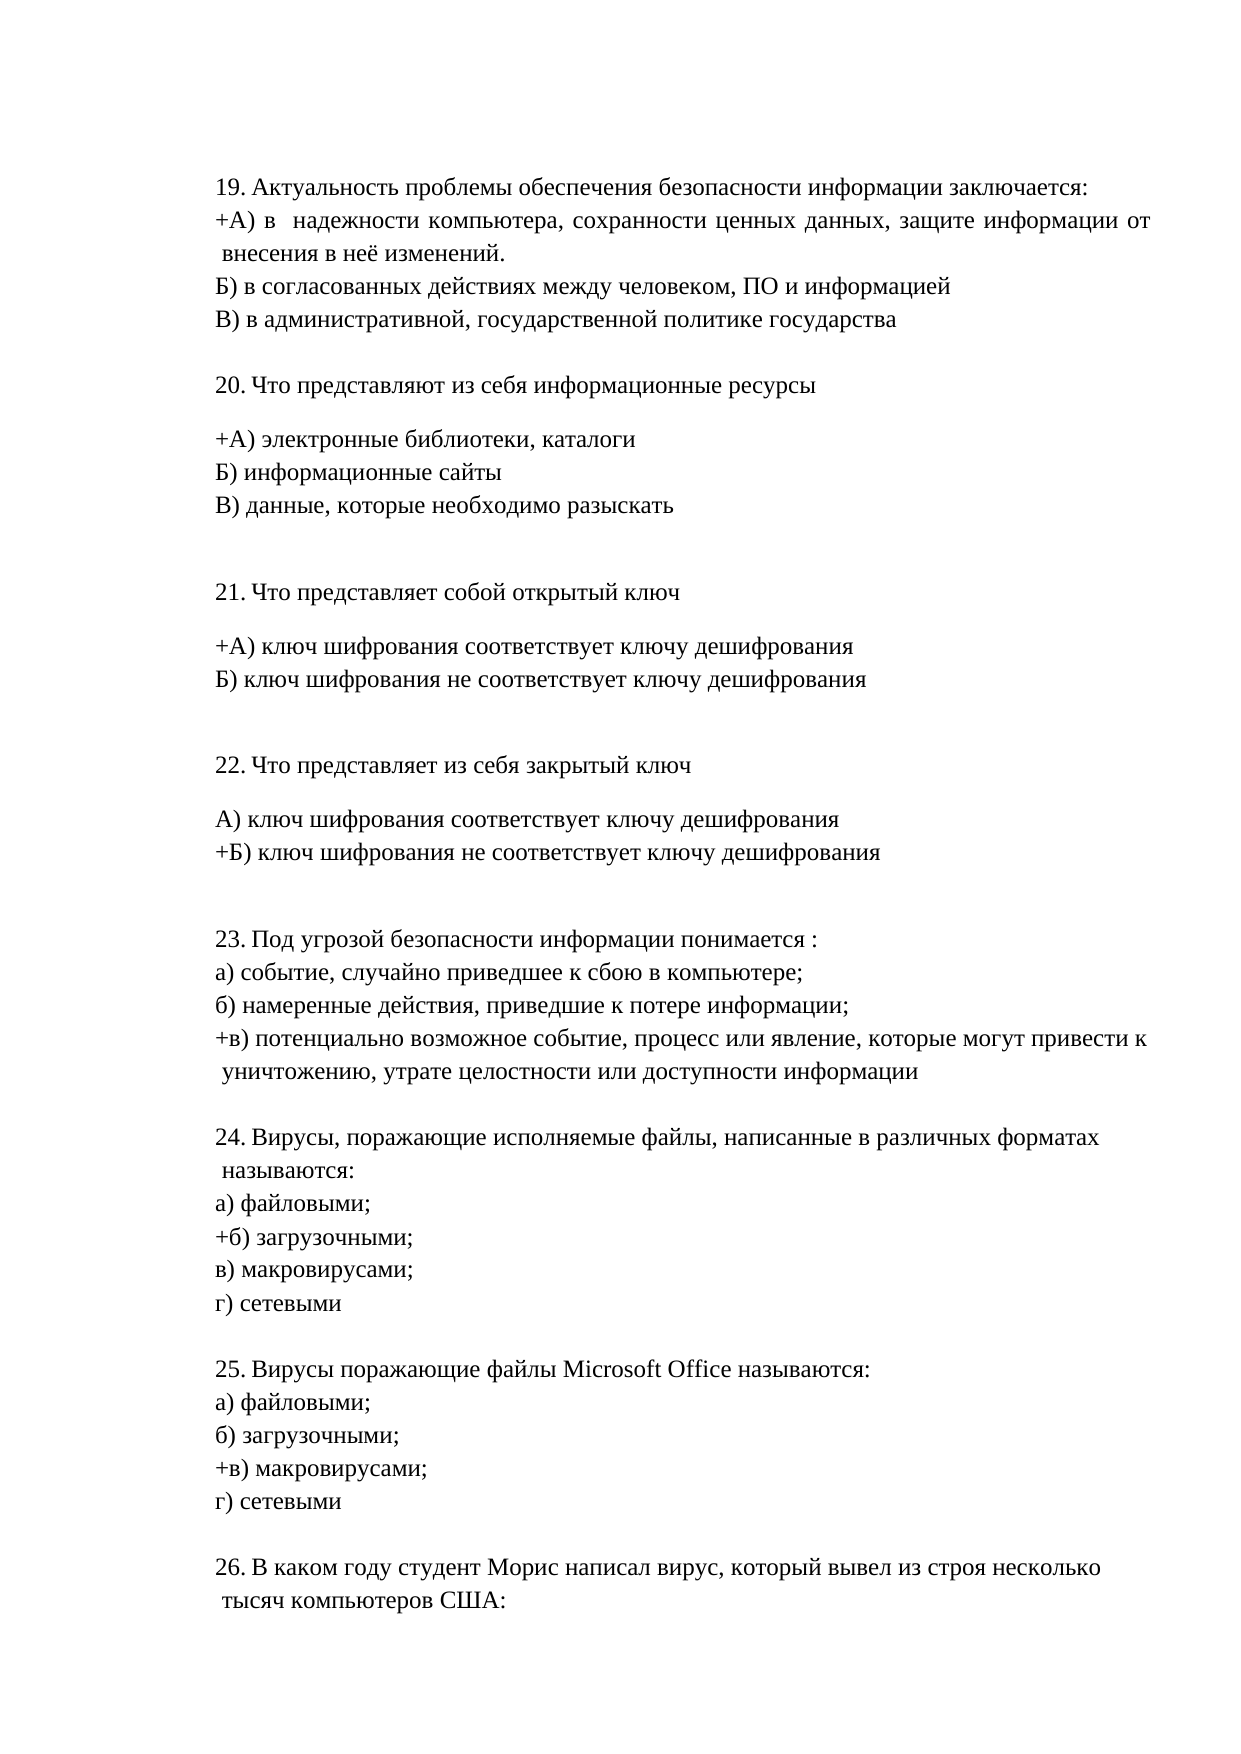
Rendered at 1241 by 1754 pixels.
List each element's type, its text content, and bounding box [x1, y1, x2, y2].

list а) событие, случайно приведшее к сбою в компьютере; [215, 957, 1152, 986]
text Б) информационные сайты [215, 457, 1152, 486]
text +А) ключ шифрования соответствует ключу дешифрования [215, 631, 1152, 659]
list Вирусы, поражающие исполняемые файлы, написанные в различных форматах называются: [215, 1122, 1152, 1184]
list +в) макровирусами; [215, 1453, 1152, 1481]
list а) файловыми; [215, 1188, 1152, 1217]
text Б) ключ шифрования не соответствует ключу дешифрования [215, 664, 1152, 692]
list Что представляют из себя информационные ресурсы [215, 370, 1152, 399]
list Что представляет из себя закрытый ключ [215, 751, 1152, 779]
text +Б) ключ шифрования не соответствует ключу дешифрования [215, 837, 1152, 866]
list б) намеренные действия, приведшие к потере информации; [215, 990, 1152, 1019]
list Вирусы поражающие файлы Microsoft Office называются: [215, 1354, 1152, 1382]
list г) сетевыми [215, 1288, 1152, 1316]
list г) сетевыми [215, 1486, 1152, 1514]
list Под угрозой безопасности информации понимается : [215, 924, 1152, 953]
list б) загрузочными; [215, 1420, 1152, 1448]
list В) в административной, государственной политике государства [215, 304, 1152, 333]
text В) данные, которые необходимо разыскать [215, 490, 1152, 519]
list Актуальность проблемы обеспечения безопасности информации заключается: [215, 172, 1152, 201]
list Б) в согласованных действиях между человеком, ПО и информацией [215, 271, 1152, 300]
list +в) потенциально возможное событие, процесс или явление, которые могут привести к уничтожению, утрате целостности или доступности информации [215, 1023, 1152, 1085]
list Что представляет собой открытый ключ [215, 577, 1152, 606]
list в) макровирусами; [215, 1254, 1152, 1283]
list а) файловыми; [215, 1387, 1152, 1415]
list +А) в надежности компьютера, сохранности ценных данных, защите информации от внесения в неё изменений. [215, 205, 1152, 267]
list В каком году студент Морис написал вирус, который вывел из строя несколько тысяч компьютеров США: [215, 1552, 1152, 1613]
list +б) загрузочными; [215, 1222, 1152, 1250]
text А) ключ шифрования соответствует ключу дешифрования [215, 804, 1152, 833]
text +А) электронные библиотеки, каталоги [215, 424, 1152, 453]
